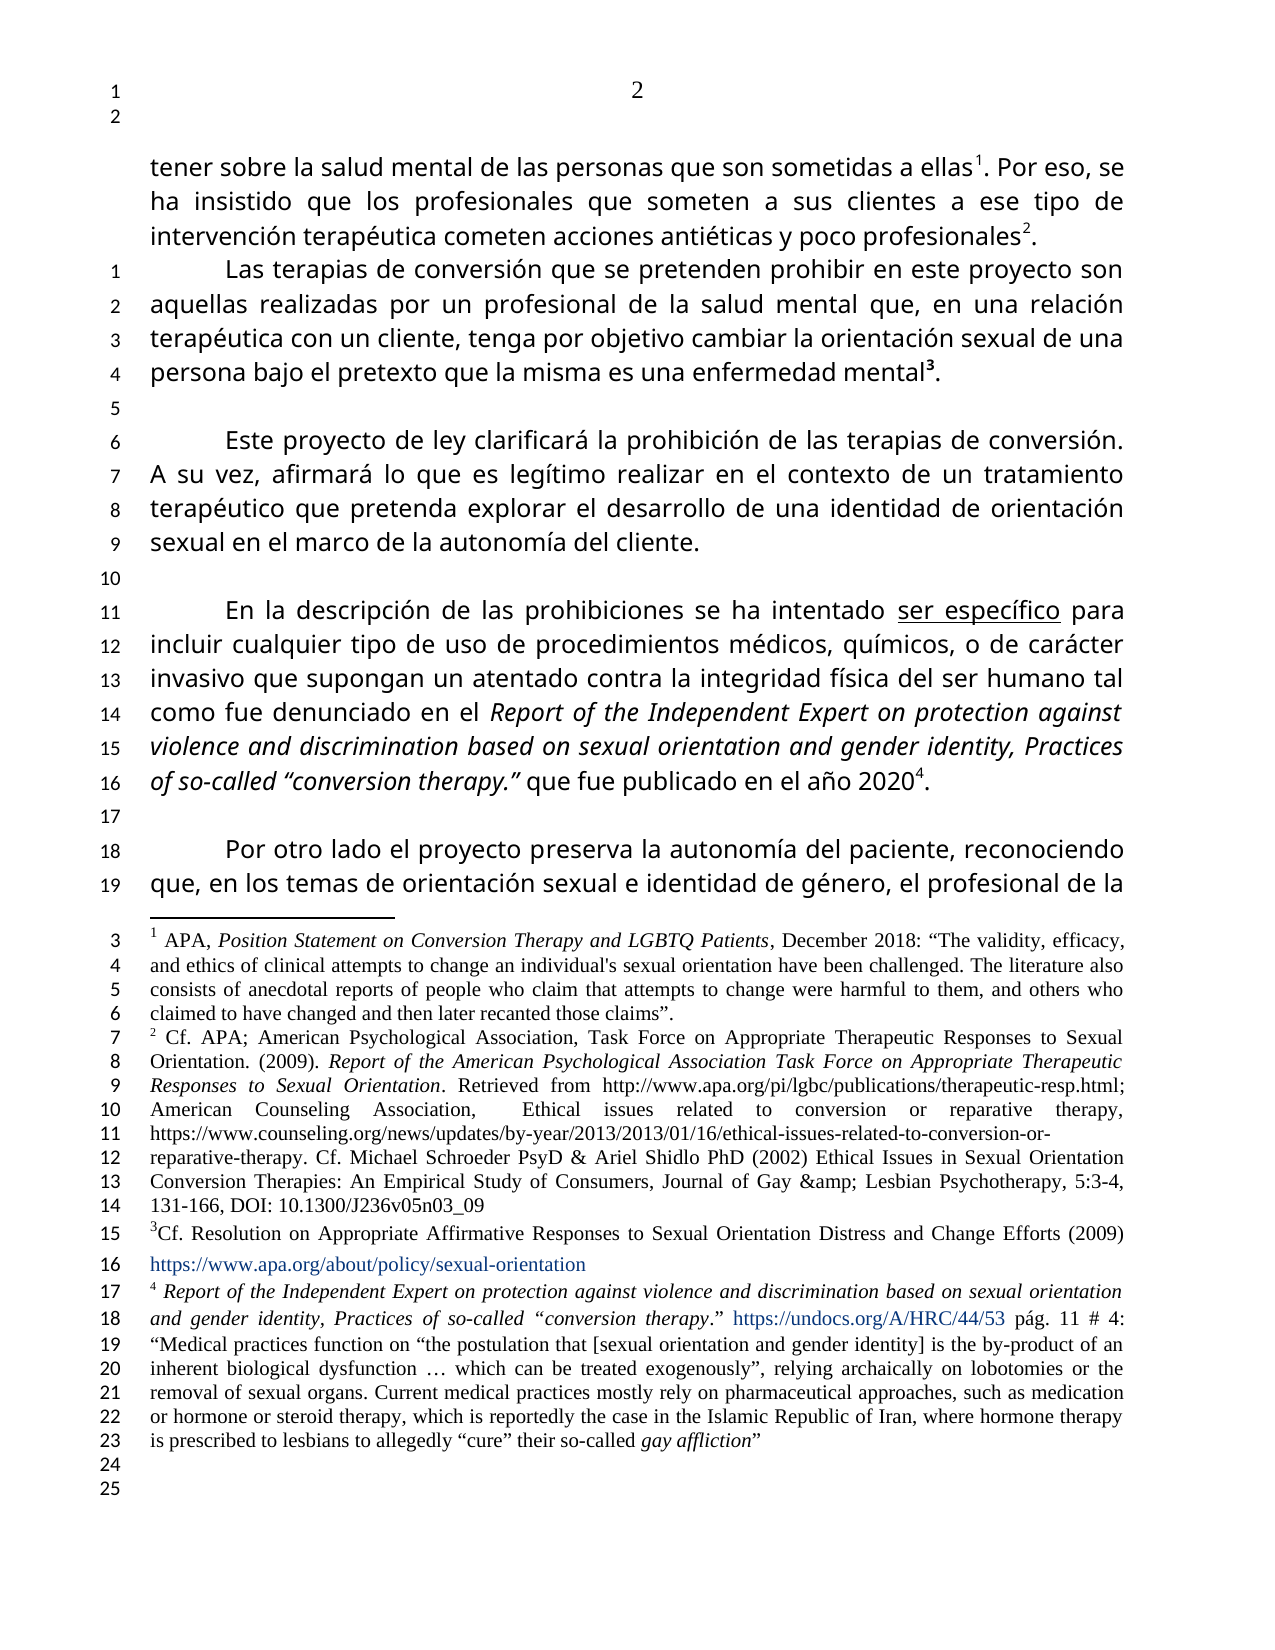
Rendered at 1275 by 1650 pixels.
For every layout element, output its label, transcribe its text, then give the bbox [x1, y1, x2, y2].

text Las terapias de conversión que se pretenden prohibir en este proyecto son aquellas realizadas por un profesional de la salud mental que, en una relación terapéutica con un cliente, tenga por objetivo cambiar la orientación sexual de una persona bajo el pretexto que la misma es una enfermedad mental. [150, 252, 1125, 388]
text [150, 150, 1125, 252]
text En la descripción de las prohibiciones se ha intentado ser específico para incluir cualquier tipo de uso de procedimientos médicos, químicos, o de carácter invasivo que supongan un atentado contra la integridad física del ser humano tal como fue denunciado en el Report of the Independent Expert on protection against violence and discrimination based on sexual orientation and gender identity, Practices of so-called “conversion therapy.” que fue publicado en el año 2020. [150, 593, 1125, 797]
text Por otro lado el proyecto preserva la autonomía del paciente, reconociendo que, en los temas de orientación sexual e identidad de género, el profesional de la salud mental no puede imponer modelos o metas que vayan en contra de la voluntad y dignidad de cualquier persona. Este proyecto pretende seguir los lineamientos señalados por la ONU en el informe antes citado sobre las llamadas terapias de conversión, donde subraya que las prohibiciones no pueden pretender coartar la autonomía del paciente en la exploración legítima de su identidad de orientación sexual: [150, 831, 1125, 899]
text Este proyecto de ley clarificará la prohibición de las terapias de conversión. A su vez, afirmará lo que es legítimo realizar en el contexto de un tratamiento terapéutico que pretenda explorar el desarrollo de una identidad de orientación sexual en el marco de la autonomía del cliente. [150, 422, 1125, 559]
